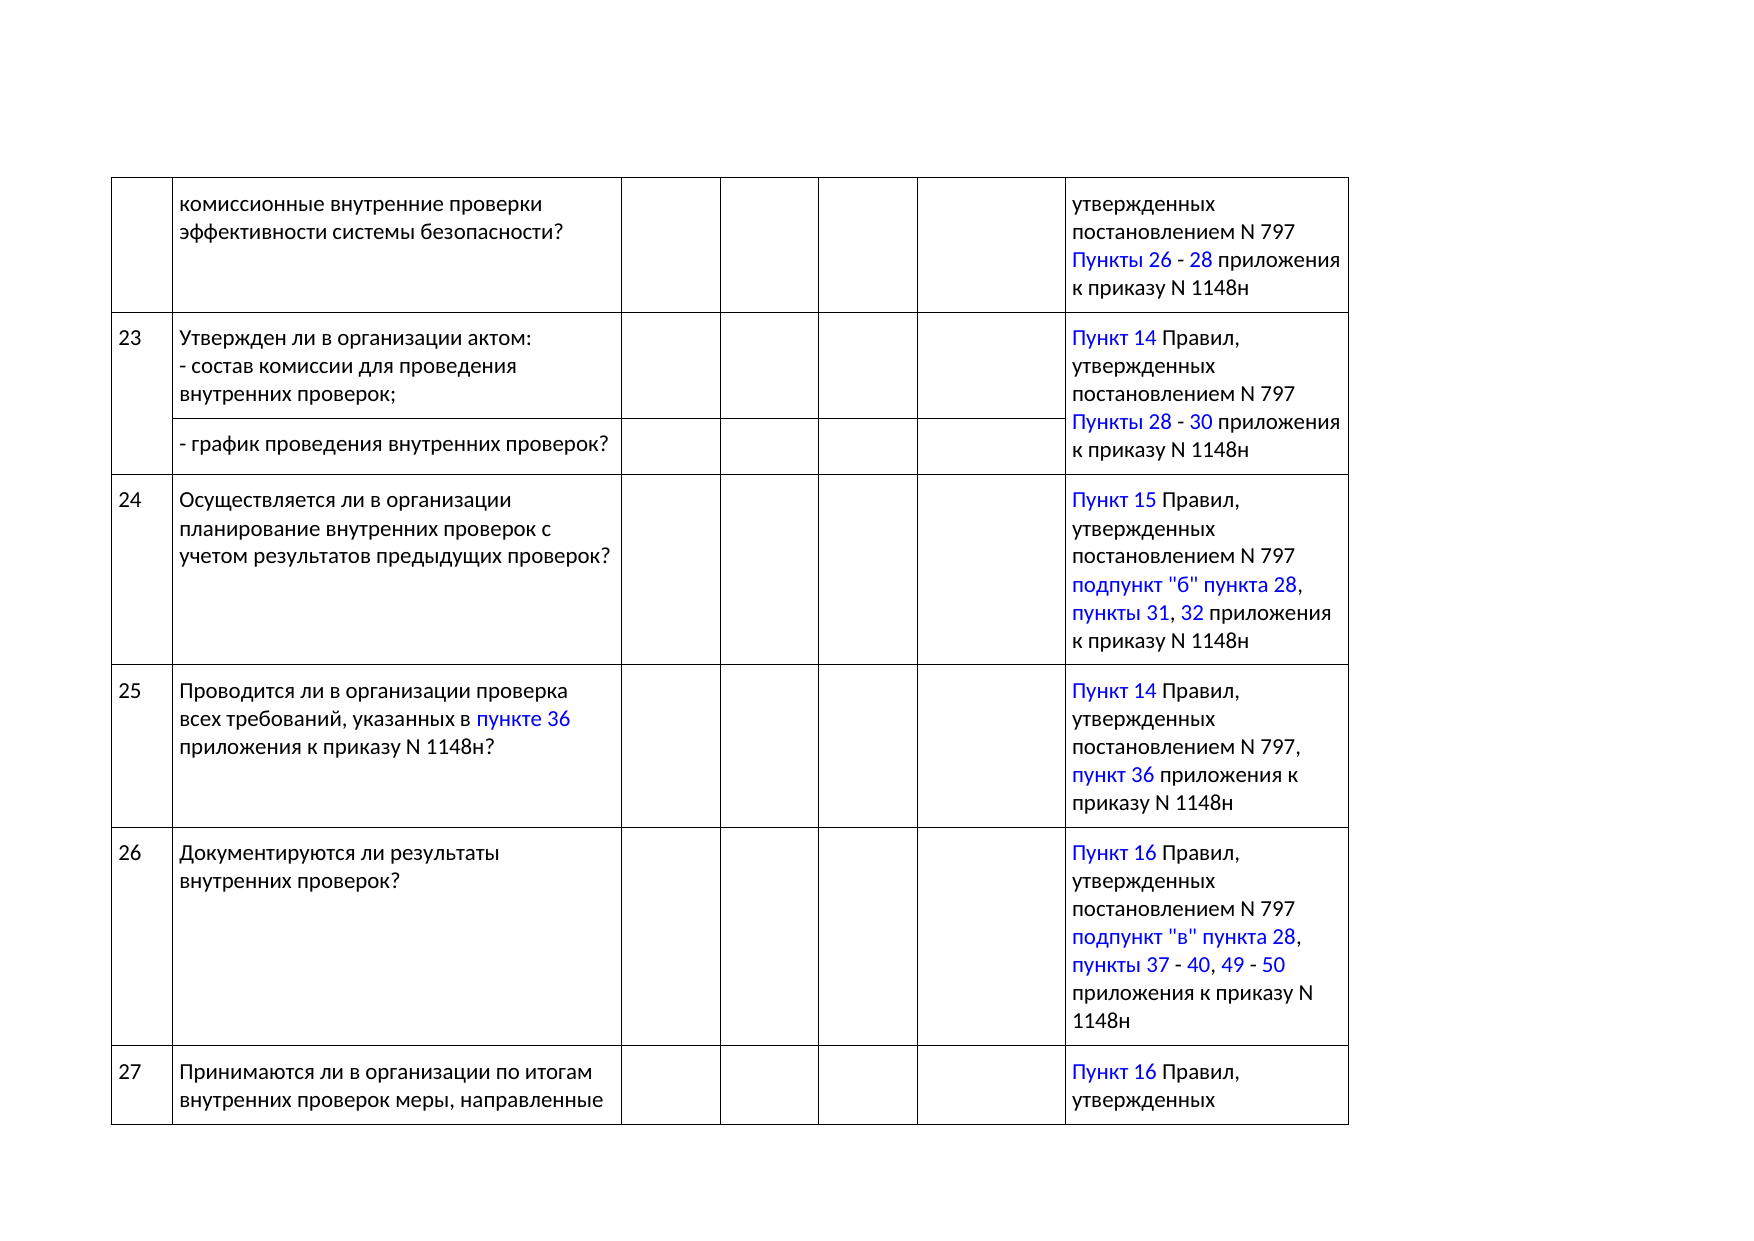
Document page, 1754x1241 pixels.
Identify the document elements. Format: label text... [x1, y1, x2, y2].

table_cell 25 [112, 665, 172, 827]
table_cell [622, 828, 720, 1045]
table_cell Осуществляется ли в организации планирование внутренних проверок с учетом результатов предыдущих проверок? [173, 475, 621, 664]
table_cell Пункт 15 Правил, утвержденных постановлением N 797 подпункт "б" пункта 28, пункты 31, 32 приложения к приказу N 1148н [1066, 475, 1348, 664]
table_cell [721, 313, 818, 418]
table_cell - график проведения внутренних проверок? [173, 419, 621, 474]
table_cell [819, 665, 917, 827]
table_cell [622, 1046, 720, 1123]
table_cell [918, 1046, 1065, 1123]
table_cell Утвержден ли в организации актом: - состав комиссии для проведения внутренних проверок; [173, 313, 621, 418]
table_cell [918, 475, 1065, 664]
table_cell [622, 178, 720, 312]
table_cell Пункт 14 Правил, утвержденных постановлением N 797, пункт 36 приложения к приказу N 1148н [1066, 665, 1348, 827]
table_cell 26 [112, 828, 172, 1045]
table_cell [1066, 178, 1348, 312]
table_cell 23 [112, 313, 172, 474]
table_cell [819, 178, 917, 312]
table_cell [721, 419, 818, 474]
table_cell [819, 828, 917, 1045]
table_cell Пункт 16 Правил, утвержденных постановлением N 797 подпункт "в" пункта 28, пункты 37 - 40, 49 - 50 приложения к приказу N 1148н [1066, 828, 1348, 1045]
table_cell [173, 1046, 621, 1123]
table_cell [721, 178, 818, 312]
table_cell [721, 665, 818, 827]
table_cell [622, 313, 720, 418]
table_cell [721, 1046, 818, 1123]
table_cell [622, 665, 720, 827]
table_cell 24 [112, 475, 172, 664]
table_cell [819, 313, 917, 418]
table_cell [721, 828, 818, 1045]
table_cell [819, 475, 917, 664]
table_cell [918, 828, 1065, 1045]
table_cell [173, 178, 621, 312]
table_cell [819, 1046, 917, 1123]
table_cell [622, 419, 720, 474]
table_cell Проводится ли в организации проверка всех требований, указанных в пункте 36 приложения к приказу N 1148н? [173, 665, 621, 827]
table_cell 27 [112, 1046, 172, 1123]
table_cell [918, 419, 1065, 474]
table_cell [819, 419, 917, 474]
table_cell [918, 178, 1065, 312]
table_cell Пункт 14 Правил, утвержденных постановлением N 797 Пункты 28 - 30 приложения к приказу N 1148н [1066, 313, 1348, 474]
table_cell [622, 475, 720, 664]
table_cell [721, 475, 818, 664]
table_cell Документируются ли результаты внутренних проверок? [173, 828, 621, 1045]
table_cell [918, 313, 1065, 418]
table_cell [1066, 1046, 1348, 1123]
table_cell 22 [112, 178, 172, 312]
table_cell [918, 665, 1065, 827]
